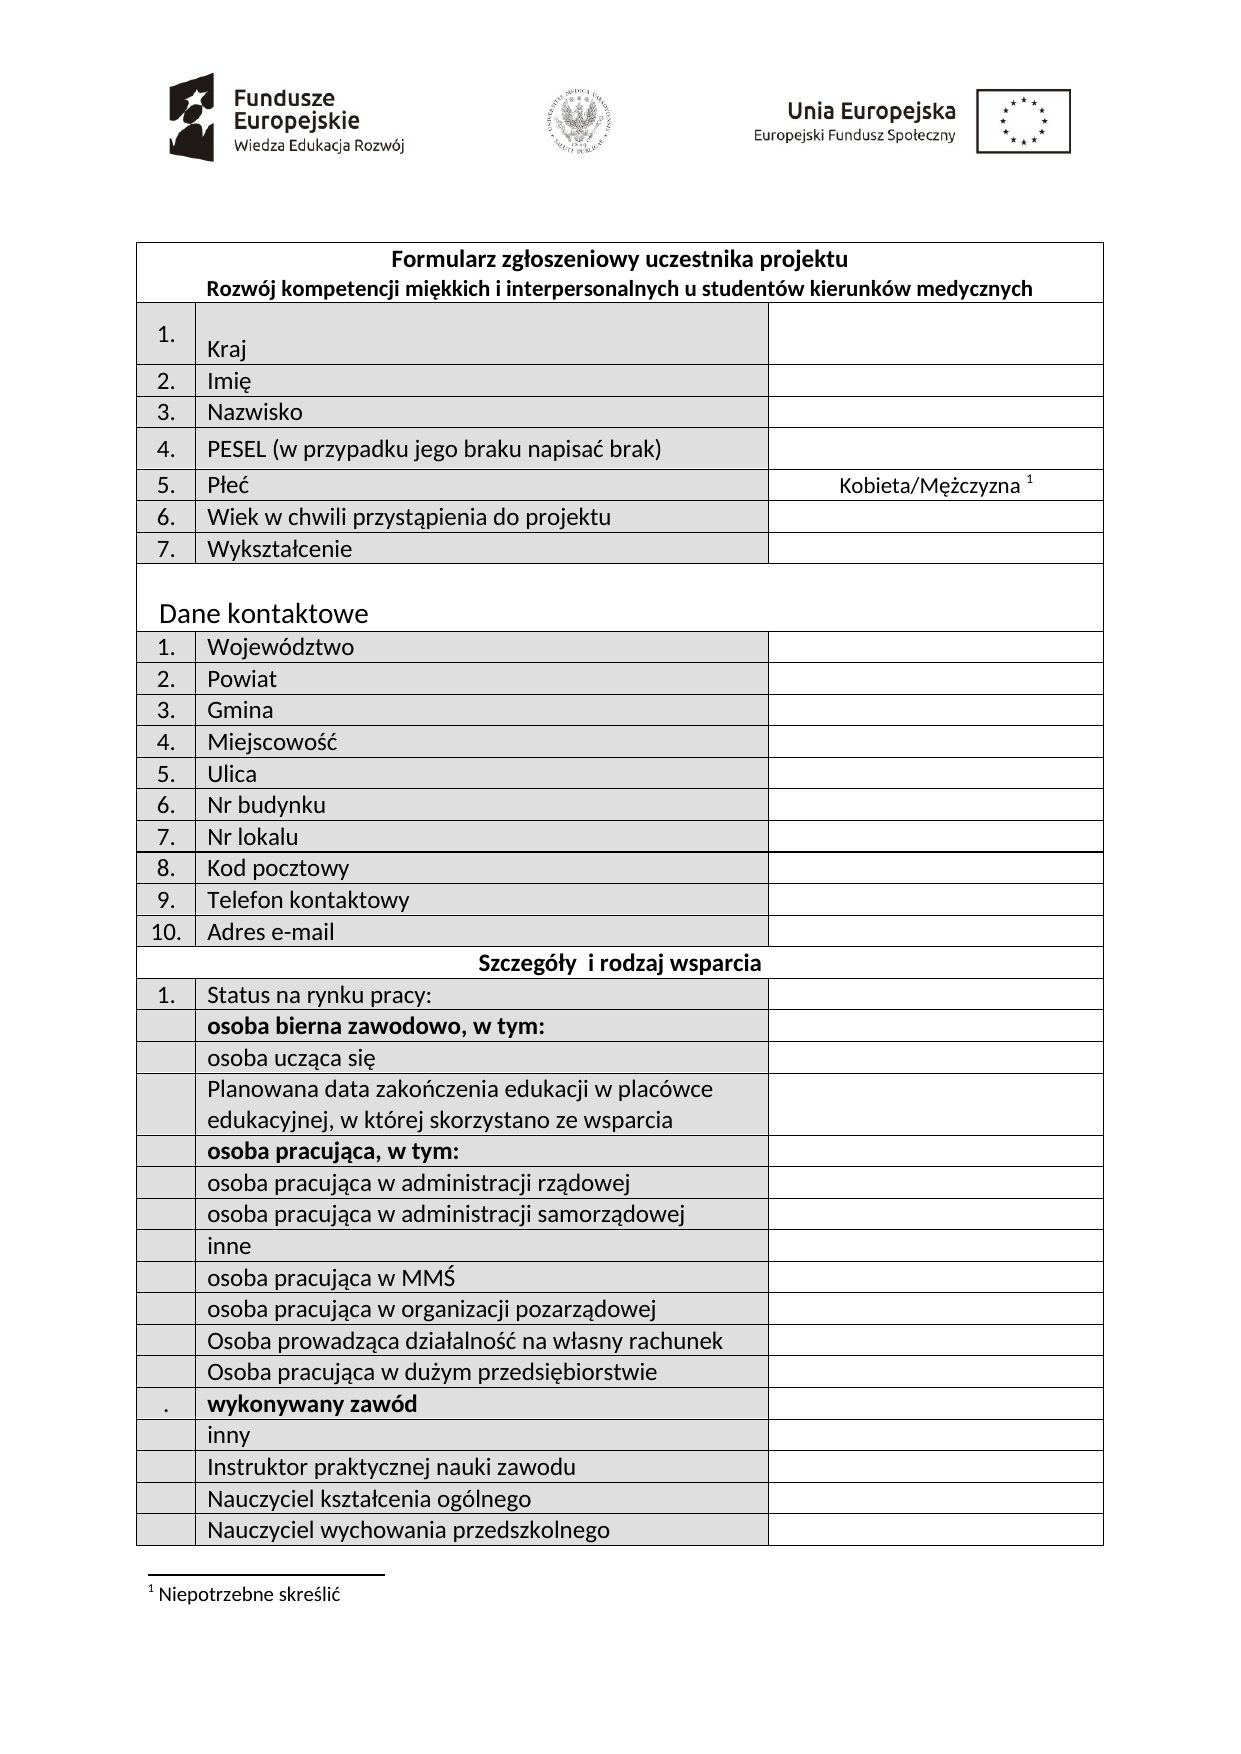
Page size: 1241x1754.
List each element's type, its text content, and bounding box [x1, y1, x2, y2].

table_cell 7. [137, 821, 195, 851]
picture [169, 73, 1071, 162]
table_cell Płeć [196, 470, 768, 500]
table_cell [769, 1074, 1103, 1134]
table_cell [769, 1262, 1103, 1292]
table_cell [137, 1514, 195, 1545]
table_cell 9. [137, 884, 195, 914]
table_cell 5. [137, 470, 195, 500]
table_cell 6. [137, 789, 195, 820]
table_cell Kobieta/Mężczyzna [769, 470, 1103, 500]
table_cell [769, 1356, 1103, 1387]
table_cell [137, 1167, 195, 1198]
table_cell [137, 1042, 195, 1072]
table_cell osoba pracująca w MMŚ [196, 1262, 768, 1292]
table_cell Nr lokalu [196, 821, 768, 851]
table_cell Imię [196, 365, 768, 396]
table_cell [769, 916, 1103, 946]
table_cell Nauczyciel wychowania przedszkolnego [196, 1514, 768, 1545]
table_cell [769, 1042, 1103, 1072]
table_cell [769, 1388, 1103, 1418]
table_cell Kod pocztowy [196, 853, 768, 883]
table_cell PESEL (w przypadku jego braku napisać brak) [196, 428, 768, 468]
table_cell [769, 428, 1103, 468]
table_cell [769, 758, 1103, 788]
table_cell 7. [137, 533, 195, 563]
table_cell Adres e-mail [196, 916, 768, 946]
table_cell Instruktor praktycznej nauki zawodu [196, 1451, 768, 1482]
table_cell [769, 663, 1103, 694]
table_cell [137, 1136, 195, 1166]
table_cell osoba pracująca w administracji rządowej [196, 1167, 768, 1198]
table_cell [769, 1167, 1103, 1198]
table_cell Miejscowość [196, 726, 768, 757]
table_cell Gmina [196, 695, 768, 725]
table_cell [769, 1293, 1103, 1324]
table_cell [137, 1010, 195, 1041]
table_cell Powiat [196, 663, 768, 694]
table_cell 4. [137, 726, 195, 757]
table_cell [137, 1420, 195, 1450]
table_cell . [137, 1388, 195, 1418]
table_cell [137, 1074, 195, 1134]
table_cell osoba pracująca w organizacji pozarządowej [196, 1293, 768, 1324]
table_cell [769, 821, 1103, 851]
table_cell 8. [137, 853, 195, 883]
table_cell 4. [137, 428, 195, 468]
table_cell [769, 1483, 1103, 1513]
table_cell [769, 1199, 1103, 1229]
table_cell [769, 632, 1103, 662]
table_cell 1. [137, 632, 195, 662]
table_cell osoba pracująca w administracji samorządowej [196, 1199, 768, 1229]
table_cell Nauczyciel kształcenia ogólnego [196, 1483, 768, 1513]
table_cell [137, 1262, 195, 1292]
table_cell [137, 1230, 195, 1261]
table_cell 2. [137, 365, 195, 396]
table_cell [769, 365, 1103, 396]
table_cell 3. [137, 695, 195, 725]
table_cell Kraj [196, 303, 768, 364]
table_cell [769, 303, 1103, 364]
table_cell [769, 1010, 1103, 1041]
table_cell [769, 397, 1103, 427]
table_cell Wykształcenie [196, 533, 768, 563]
table_cell [769, 979, 1103, 1009]
table_cell [769, 853, 1103, 883]
table_cell 1. [137, 303, 195, 364]
table_cell Szczegóły i rodzaj wsparcia [137, 947, 1103, 978]
table_cell Osoba prowadząca działalność na własny rachunek [196, 1325, 768, 1355]
table_cell Wiek w chwili przystąpienia do projektu [196, 501, 768, 532]
table_cell [769, 695, 1103, 725]
table_cell 10. [137, 916, 195, 946]
table_cell [137, 1356, 195, 1387]
table_cell Ulica [196, 758, 768, 788]
table_cell [769, 884, 1103, 914]
table_cell [769, 789, 1103, 820]
table_cell Planowana data zakończenia edukacji w placówce edukacyjnej, w której skorzystano ze wsparcia [196, 1074, 768, 1134]
table_cell [769, 1514, 1103, 1545]
table_cell 1. [137, 979, 195, 1009]
table_cell [769, 1451, 1103, 1482]
table_cell [137, 1483, 195, 1513]
table_cell inne [196, 1230, 768, 1261]
table_cell [769, 726, 1103, 757]
table_cell [769, 501, 1103, 532]
table_cell 3. [137, 397, 195, 427]
table_cell osoba pracująca, w tym: [196, 1136, 768, 1166]
table_cell Status na rynku pracy: [196, 979, 768, 1009]
table_cell 6. [137, 501, 195, 532]
table_cell [769, 1325, 1103, 1355]
table_cell [137, 1325, 195, 1355]
table_cell Nazwisko [196, 397, 768, 427]
table_cell osoba bierna zawodowo, w tym: [196, 1010, 768, 1041]
table_cell [769, 533, 1103, 563]
table_cell wykonywany zawód [196, 1388, 768, 1418]
table_cell Telefon kontaktowy [196, 884, 768, 914]
table_cell [137, 1199, 195, 1229]
table_cell [137, 564, 1103, 631]
table_cell Województwo [196, 632, 768, 662]
table_cell [137, 1293, 195, 1324]
table_cell [769, 1230, 1103, 1261]
table_cell osoba ucząca się [196, 1042, 768, 1072]
table_header Formularz zgłoszeniowy uczestnika projektu Rozwój kompetencji miękkich i interpersonalnych u studentów kierunków medycznych [137, 243, 1103, 302]
table_cell [769, 1136, 1103, 1166]
table_cell Osoba pracująca w dużym przedsiębiorstwie [196, 1356, 768, 1387]
table_cell [137, 1451, 195, 1482]
table_cell 2. [137, 663, 195, 694]
table_cell Nr budynku [196, 789, 768, 820]
table_cell 5. [137, 758, 195, 788]
table_cell inny [196, 1420, 768, 1450]
table_cell [769, 1420, 1103, 1450]
